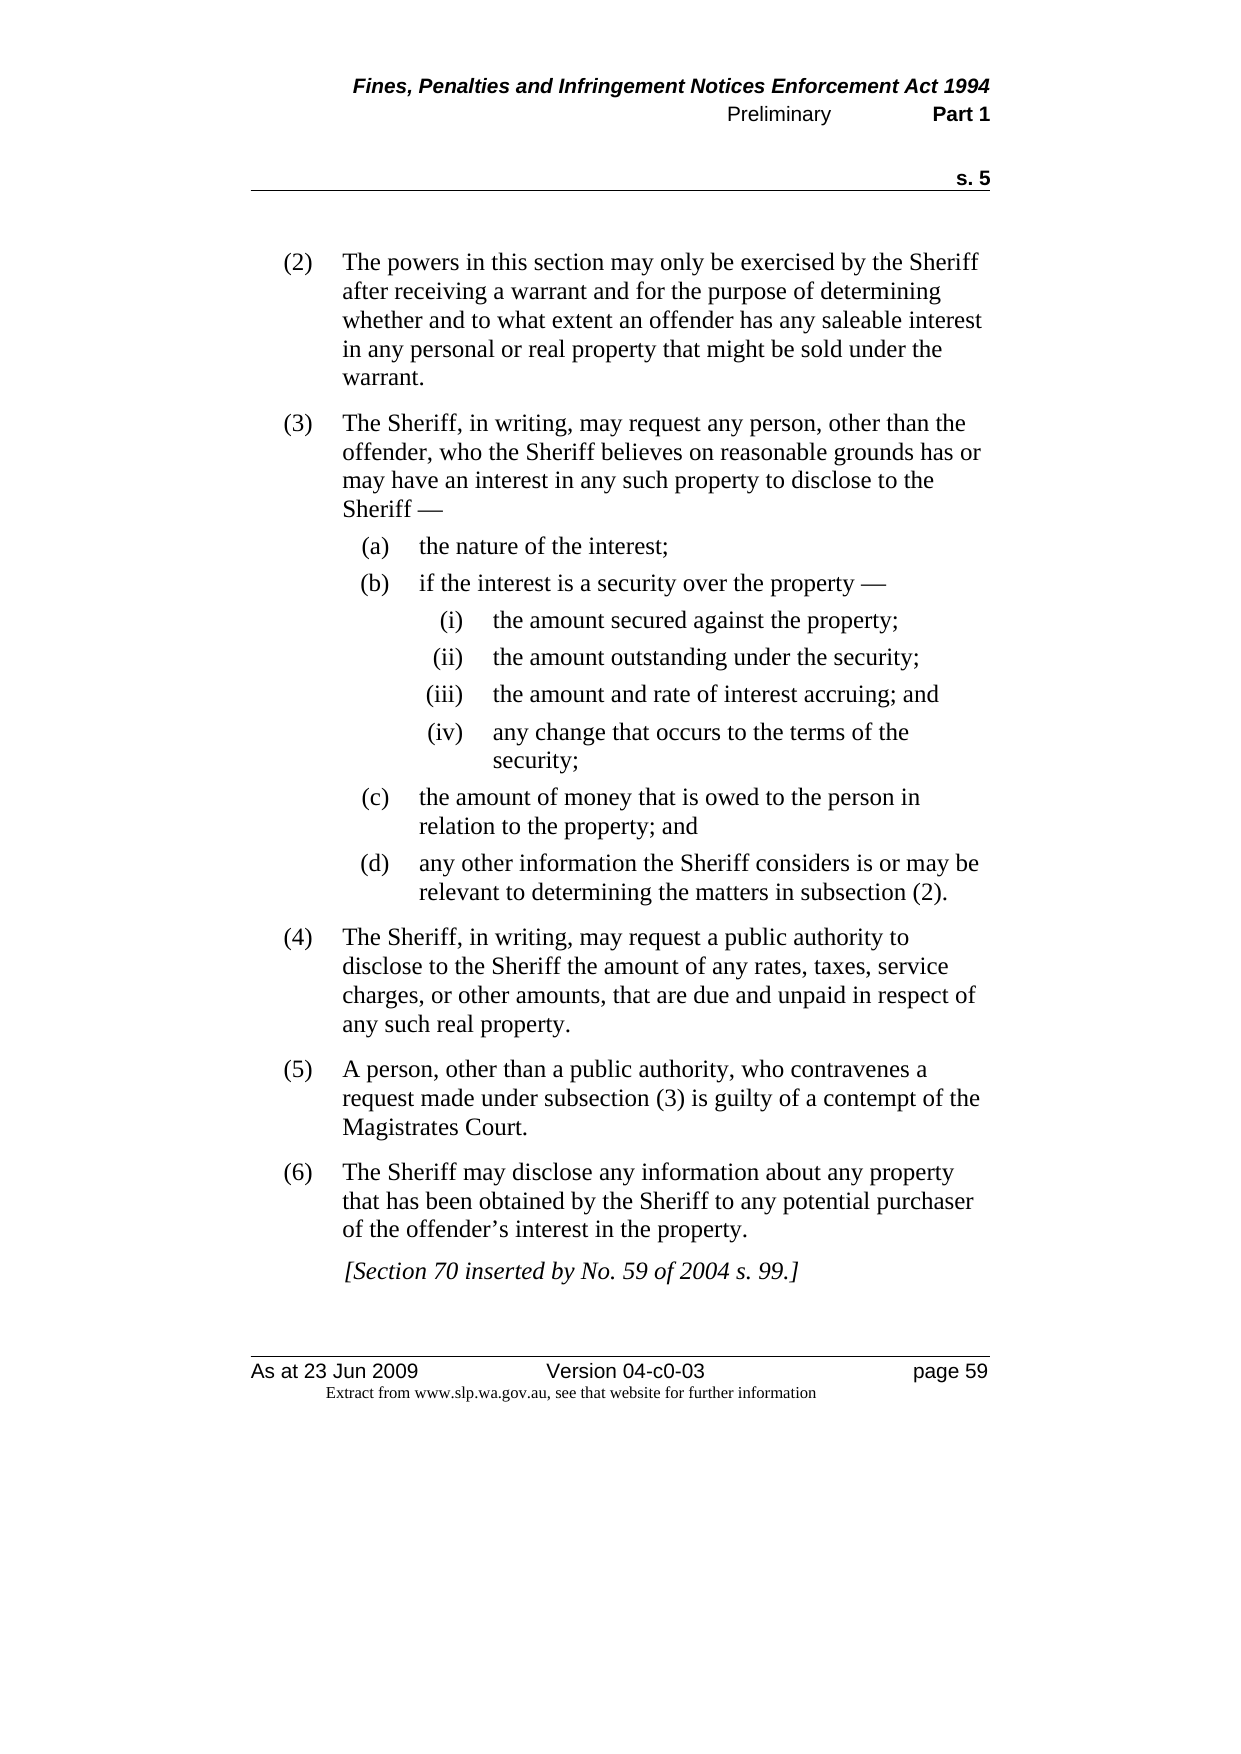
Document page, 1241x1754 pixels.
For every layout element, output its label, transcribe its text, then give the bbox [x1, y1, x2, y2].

text (3) The Sheriff, in writing, may request any person, other than the offender, who the Sheriff believes on reasonable grounds has or may have an interest in any such property to disclose to the Sheriff — [251, 408, 990, 523]
text (i) the amount secured against the property; [251, 605, 990, 634]
text (b) if the interest is a security over the property — [251, 568, 990, 597]
text (iii) the amount and rate of interest accruing; and [251, 679, 990, 708]
text (5) A person, other than a public authority, who contravenes a request made under subsection (3) is guilty of a contempt of the Magistrates Court. [251, 1054, 990, 1140]
text (d) any other information the Sheriff considers is or may be relevant to determining the matters in subsection (2). [251, 848, 990, 906]
text (c) the amount of money that is owed to the person in relation to the property; and [251, 782, 990, 840]
text [Section 70 inserted by No. 59 of 2004 s. 99.] [251, 1256, 990, 1284]
text (iv) any change that occurs to the terms of the security; [251, 717, 990, 774]
text (a) the nature of the interest; [251, 531, 990, 560]
text (2) The powers in this section may only be exercised by the Sheriff after receiving a warrant and for the purpose of determining whether and to what extent an offender has any saleable interest in any personal or real property that might be sold under the warrant. [251, 247, 990, 391]
text (ii) the amount outstanding under the security; [251, 642, 990, 671]
text (6) The Sheriff may disclose any information about any property that has been obtained by the Sheriff to any potential purchaser of the offender’s interest in the property. [251, 1157, 990, 1243]
text (4) The Sheriff, in writing, may request a public authority to disclose to the Sheriff the amount of any rates, taxes, service charges, or other amounts, that are due and unpaid in respect of any such real property. [251, 922, 990, 1037]
